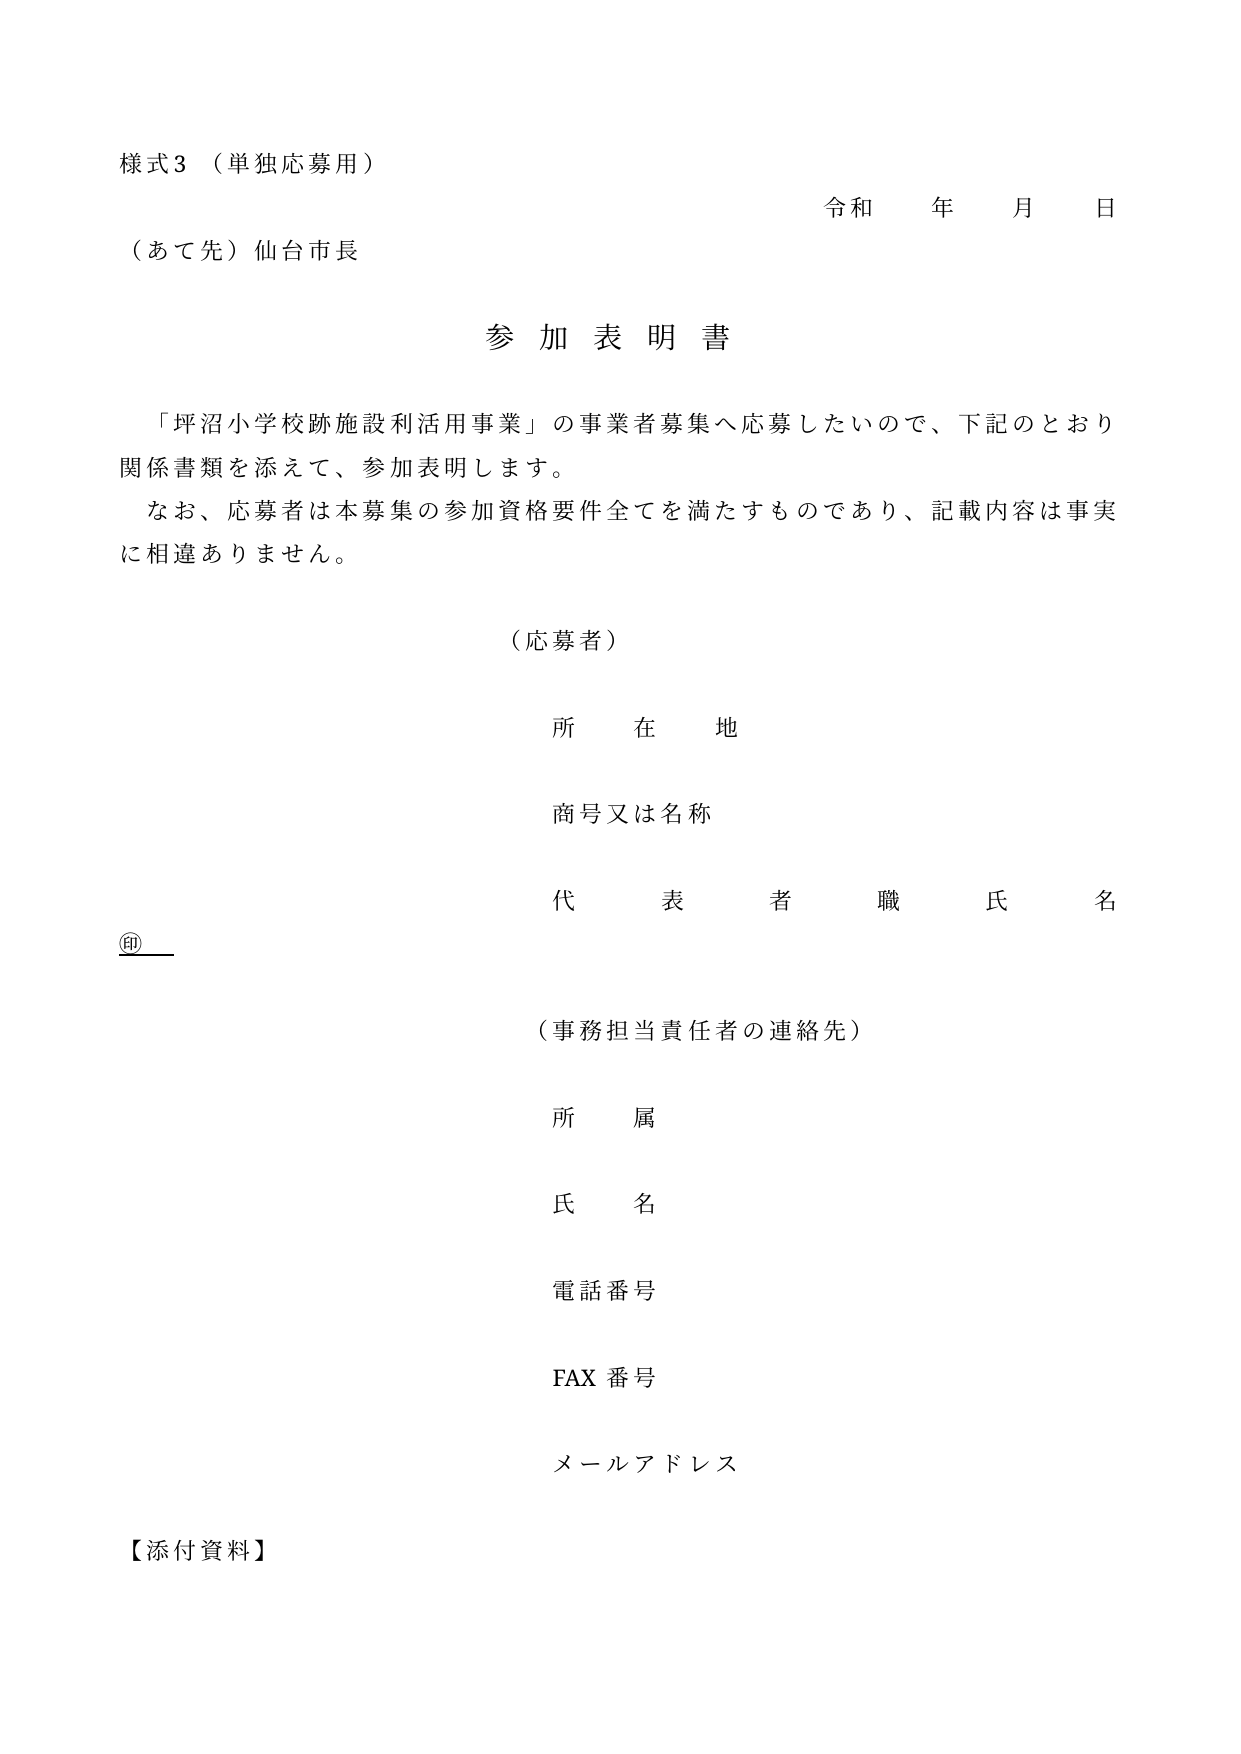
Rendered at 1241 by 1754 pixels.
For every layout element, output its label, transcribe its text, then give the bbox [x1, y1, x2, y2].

text 「坪沼小学校跡施設利活用事業」の事業者募集へ応募したいので、下記のとおり関係書類を添えて、参加表明します。 [119, 401, 1121, 488]
text 参加表明書 [119, 314, 1121, 358]
text 所 属 [119, 1094, 1121, 1138]
text （事務担当責任者の連絡先） [119, 1008, 1121, 1051]
text 令和 年 月 日 [119, 184, 1121, 228]
text FAX 番号 [119, 1354, 1121, 1398]
text （応募者） [119, 618, 1121, 661]
text 様式3（単独応募用） [119, 141, 1121, 184]
text 商号又は名称 [119, 791, 1121, 834]
text 【添付資料】 [119, 1528, 1121, 1571]
text （あて先）仙台市長 [119, 228, 1121, 271]
text メールアドレス [119, 1441, 1121, 1484]
text なお、応募者は本募集の参加資格要件全てを満たすものであり、記載内容は事実に相違ありません。 [119, 488, 1121, 574]
text 氏 名 [119, 1181, 1121, 1224]
text 電話番号 [119, 1268, 1121, 1311]
text 代表者職氏名 ㊞ [119, 878, 1121, 964]
text 所 在 地 [119, 704, 1121, 748]
